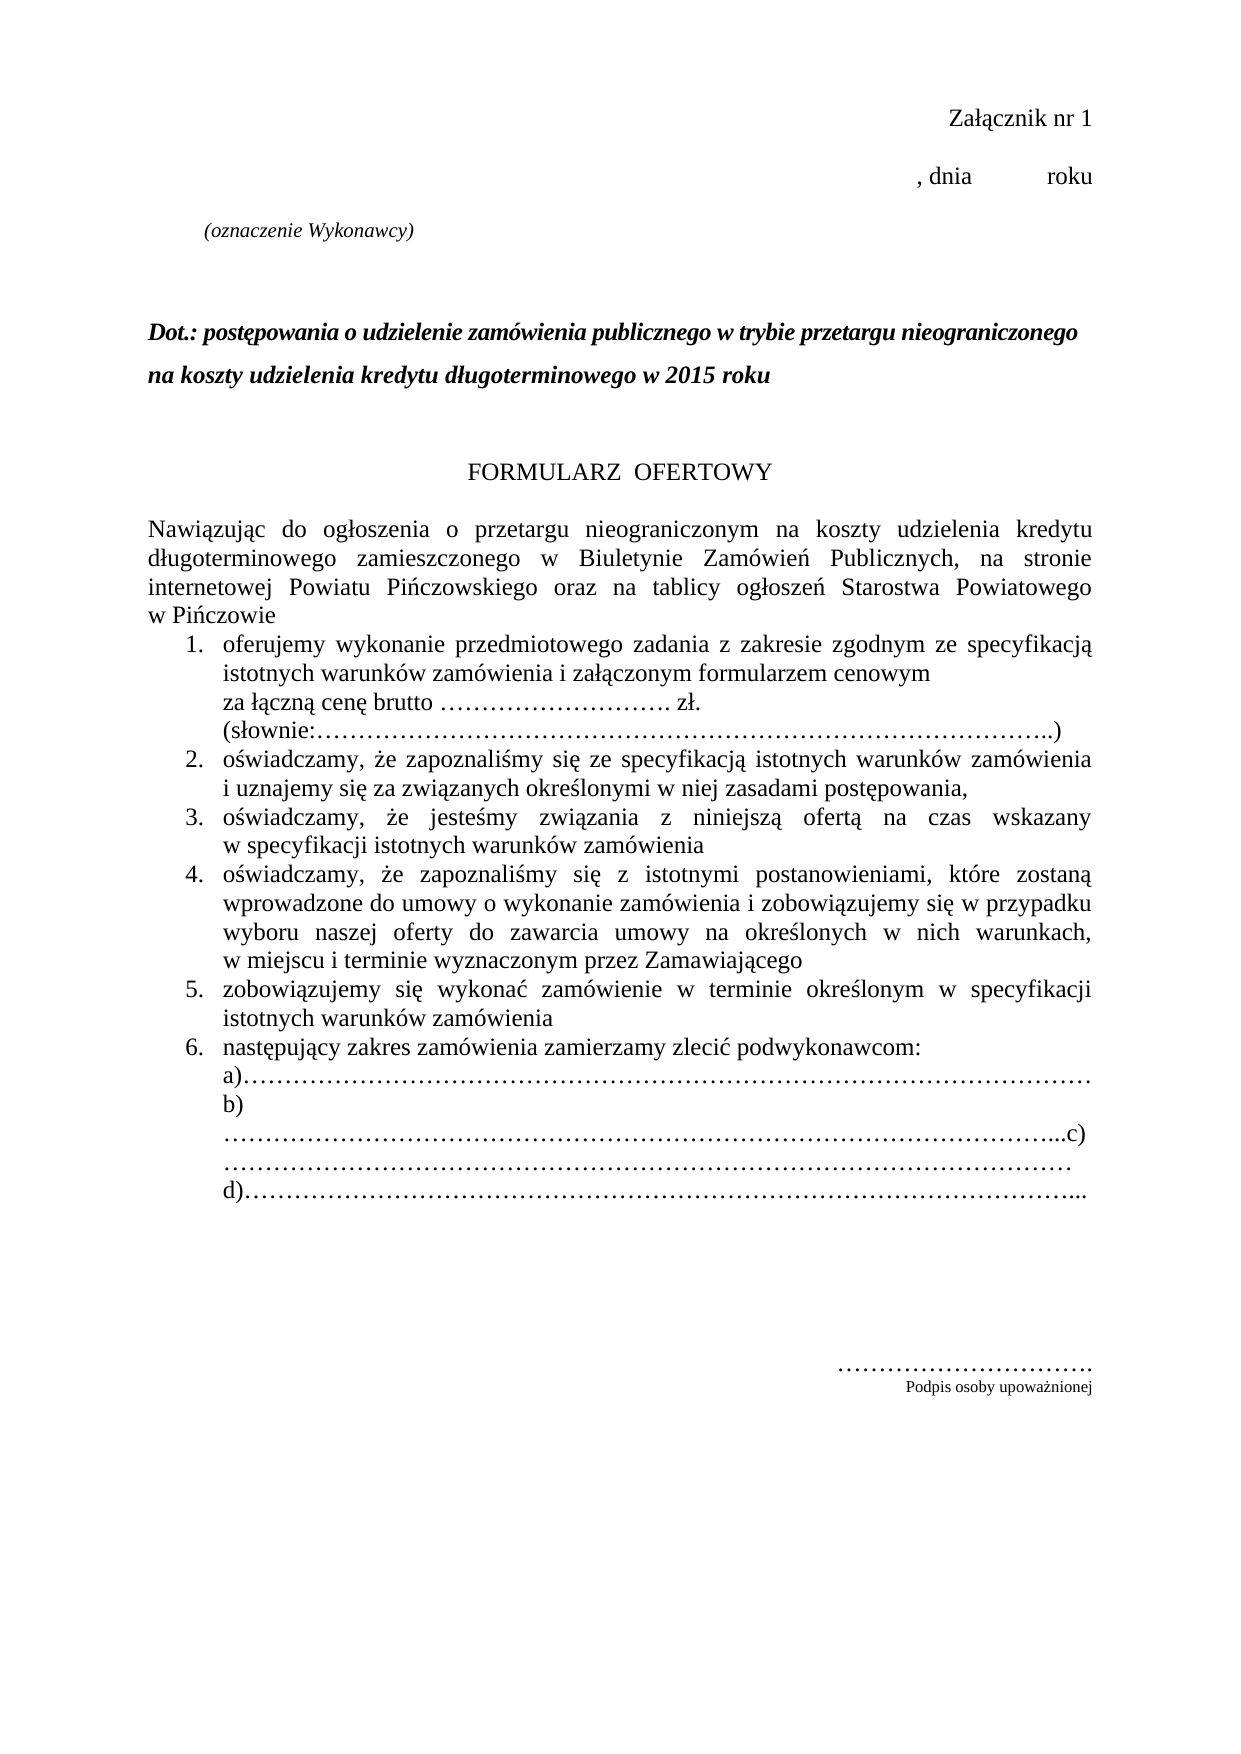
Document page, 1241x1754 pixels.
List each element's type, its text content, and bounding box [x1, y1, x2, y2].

list oferujemy wykonanie przedmiotowego zadania z zakresie zgodnym ze specyfikacją istotnych warunków zamówienia i załączonym formularzem cenowym [185, 629, 1093, 687]
list (słownie:……………………………………………………………………………..) [223, 715, 1093, 744]
text (oznaczenie Wykonawcy) [204, 218, 1093, 242]
list …………………………. [223, 1348, 1093, 1377]
list b)………………………………………………………………………………………...c)………………………………………………………………………………………… [223, 1089, 1093, 1175]
list oświadczamy, że zapoznaliśmy się z istotnymi postanowieniami, które zostaną wprowadzone do umowy o wykonanie zamówienia i zobowiązujemy się w przypadku wyboru naszej oferty do zawarcia umowy na określonych w nich warunkach, w miejscu i terminie wyznaczonym przez Zamawiającego [185, 859, 1093, 974]
text Załącznik nr 1 [148, 103, 1093, 132]
list Podpis osoby upoważnionej [223, 1377, 1093, 1396]
text , dnia roku [148, 161, 1093, 190]
text na koszty udzielenia kredytu długoterminowego w 2015 roku [148, 360, 1093, 388]
list oświadczamy, że jesteśmy związania z niniejszą ofertą na czas wskazany w specyfikacji istotnych warunków zamówienia [185, 802, 1093, 859]
text Nawiązując do ogłoszenia o przetargu nieograniczonym na koszty udzielenia kredytu długoterminowego zamieszczonego w Biuletynie Zamówień Publicznych, na stronie internetowej Powiatu Pińczowskiego oraz na tablicy ogłoszeń Starostwa Powiatowego w Pińczowie [148, 514, 1093, 629]
list za łączną cenę brutto ………………………. zł. [223, 687, 1093, 715]
text FORMULARZ OFERTOWY [148, 457, 1093, 485]
list zobowiązujemy się wykonać zamówienie w terminie określonym w specyfikacji istotnych warunków zamówienia [185, 974, 1093, 1032]
list a)………………………………………………………………………………………… [223, 1060, 1093, 1089]
text Dot.: postępowania o udzielenie zamówienia publicznego w trybie przetargu nieograniczonego [148, 317, 1093, 345]
list d)………………………………………………………………………………………... [223, 1175, 1093, 1204]
list oświadczamy, że zapoznaliśmy się ze specyfikacją istotnych warunków zamówienia i uznajemy się za związanych określonymi w niej zasadami postępowania, [185, 744, 1093, 802]
list następujący zakres zamówienia zamierzamy zlecić podwykonawcom: [185, 1032, 1093, 1060]
